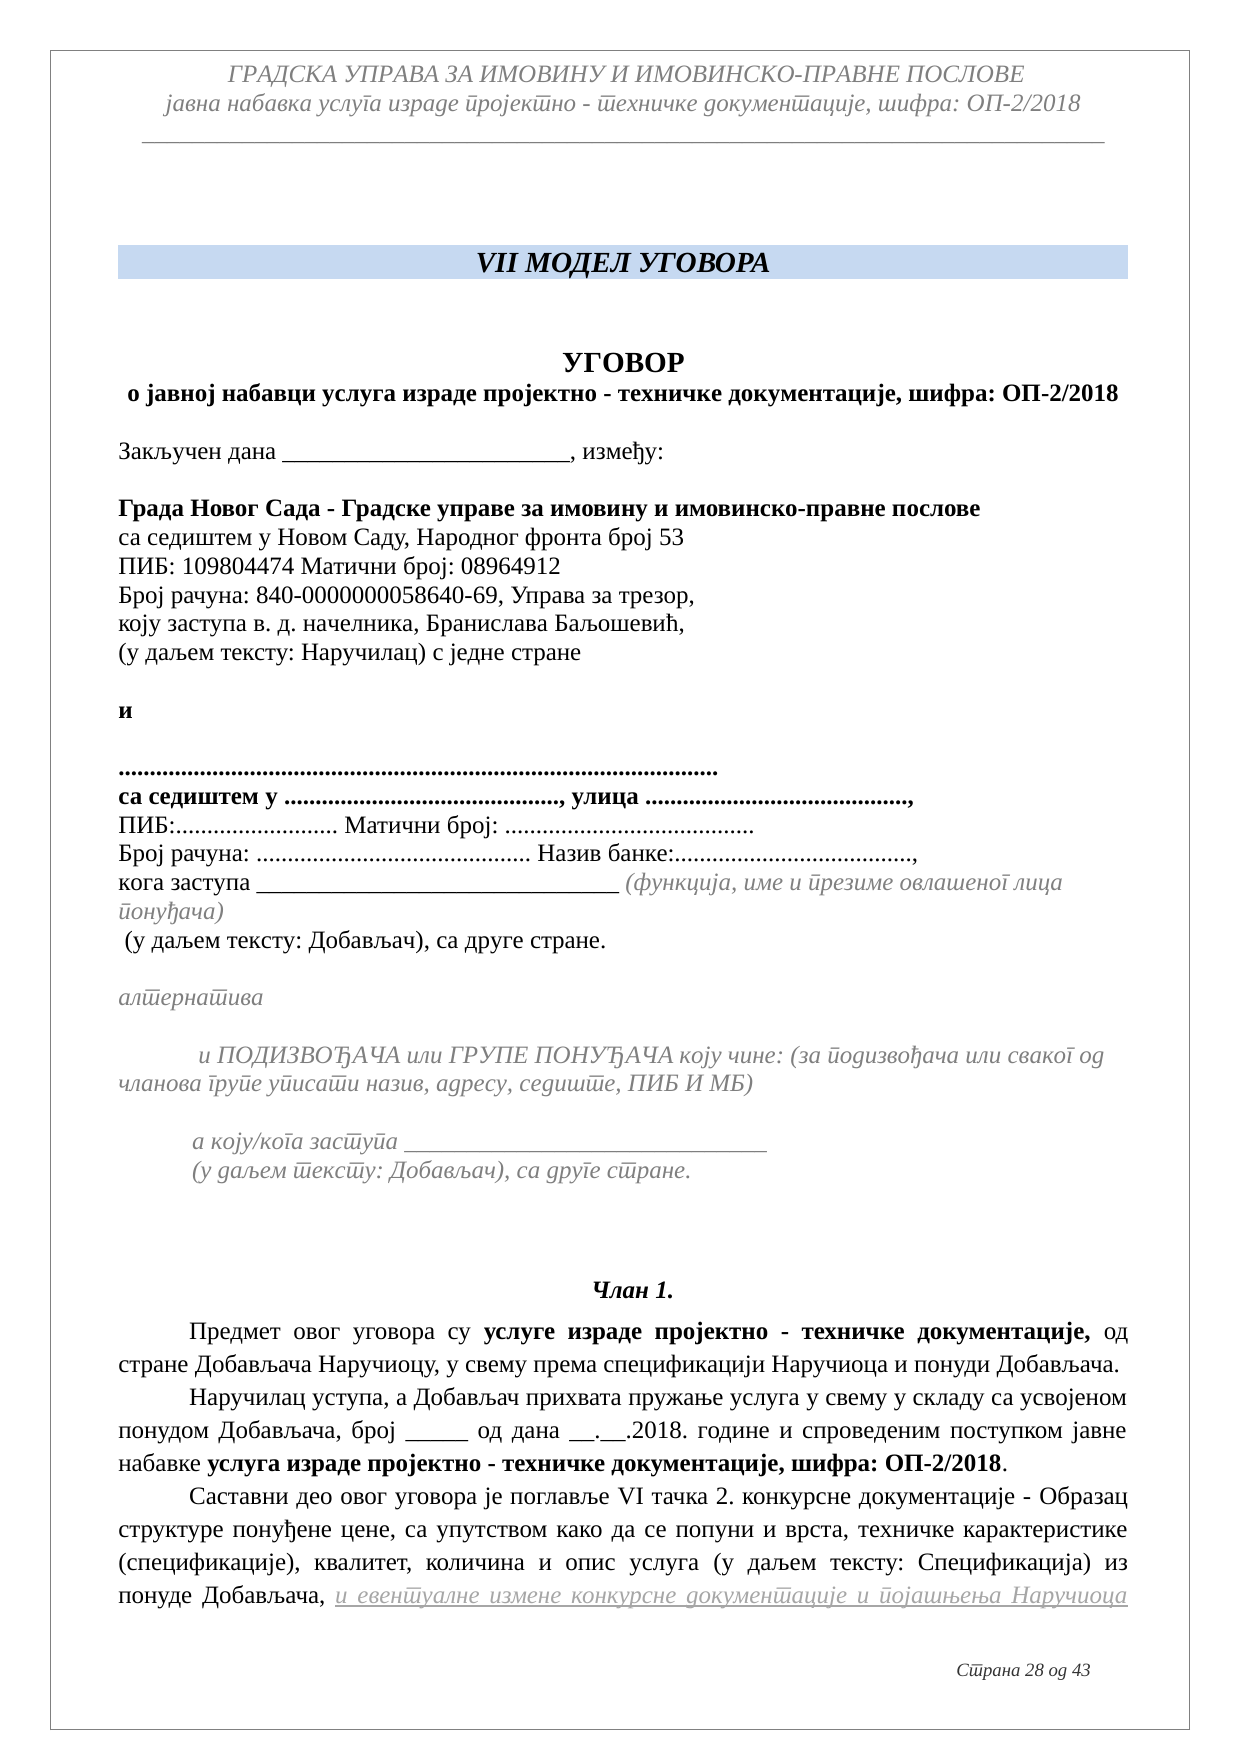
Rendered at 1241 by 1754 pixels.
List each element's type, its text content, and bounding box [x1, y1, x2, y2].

text ................................................................................................ [118, 752, 1128, 781]
text и ПОДИЗВОЂАЧА или ГРУПЕ ПОНУЂАЧА коју чине: (за подизвођача или сваког од чланова групе уписати назив, адресу, седиште, ПИБ И МБ) [118, 1040, 1128, 1097]
text (у даљем тексту: Наручилац) с једне стране [118, 637, 1128, 666]
text о јавној набавци услуга израде пројектно - техничке документације, шифра: ОП-2/2018 [118, 378, 1128, 407]
text са седиштем у ............................................, улица .........................................., ПИБ:.......................... Матични број: ........................................ [118, 781, 1128, 838]
text и [118, 695, 1128, 723]
text Града Новог Сада - Градске управе за имовину и имовинско-правне послове [118, 493, 1128, 522]
text Број рачуна: 840-0000000058640-69, Управа за трезор, [118, 580, 1128, 608]
text (у даљем тексту: Добављач), са друге стране. [118, 925, 1128, 953]
text ПИБ: 109804474 Матични број: 08964912 [118, 551, 1128, 580]
text алтернатива [118, 982, 1128, 1011]
text а коју/кога заступа _____________________________ [118, 1126, 1128, 1155]
text (у даљем тексту: Добављач), са друге стране. [118, 1155, 1128, 1183]
text Број рачуна: ............................................ Назив банке:......................................, [118, 838, 1128, 867]
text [118, 1481, 1128, 1609]
text Предмет овог уговора су услуге израде пројектно - техничке документације, од стране Добављача Наручиоцу, у свему према спецификацији Наручиоца и понуди Добављача. [118, 1316, 1128, 1378]
text са седиштем у Новом Саду, Народног фронта број 53 [118, 522, 1128, 551]
text Закључен дана _______________________, између: [118, 436, 1128, 465]
text коју заступа в. д. начелника, Бранислава Баљошевић, [118, 608, 1128, 637]
text VII МОДЕЛ УГОВОРА [118, 245, 1128, 279]
text кога заступа _____________________________ (функција, име и презиме овлашеног лица понуђача) [118, 867, 1128, 925]
text Наручилац уступа, а Добављач прихвата пружање услуга у свему у складу са усвојеном понудом Добављача, број _____ од дана __.__.2018. године и спроведеним поступком јавне набавке услуга израде пројектно - техничке документације, шифра: ОП-2/2018. [118, 1382, 1128, 1477]
text УГОВОР [118, 345, 1128, 378]
text Члан 1. [118, 1275, 1147, 1304]
